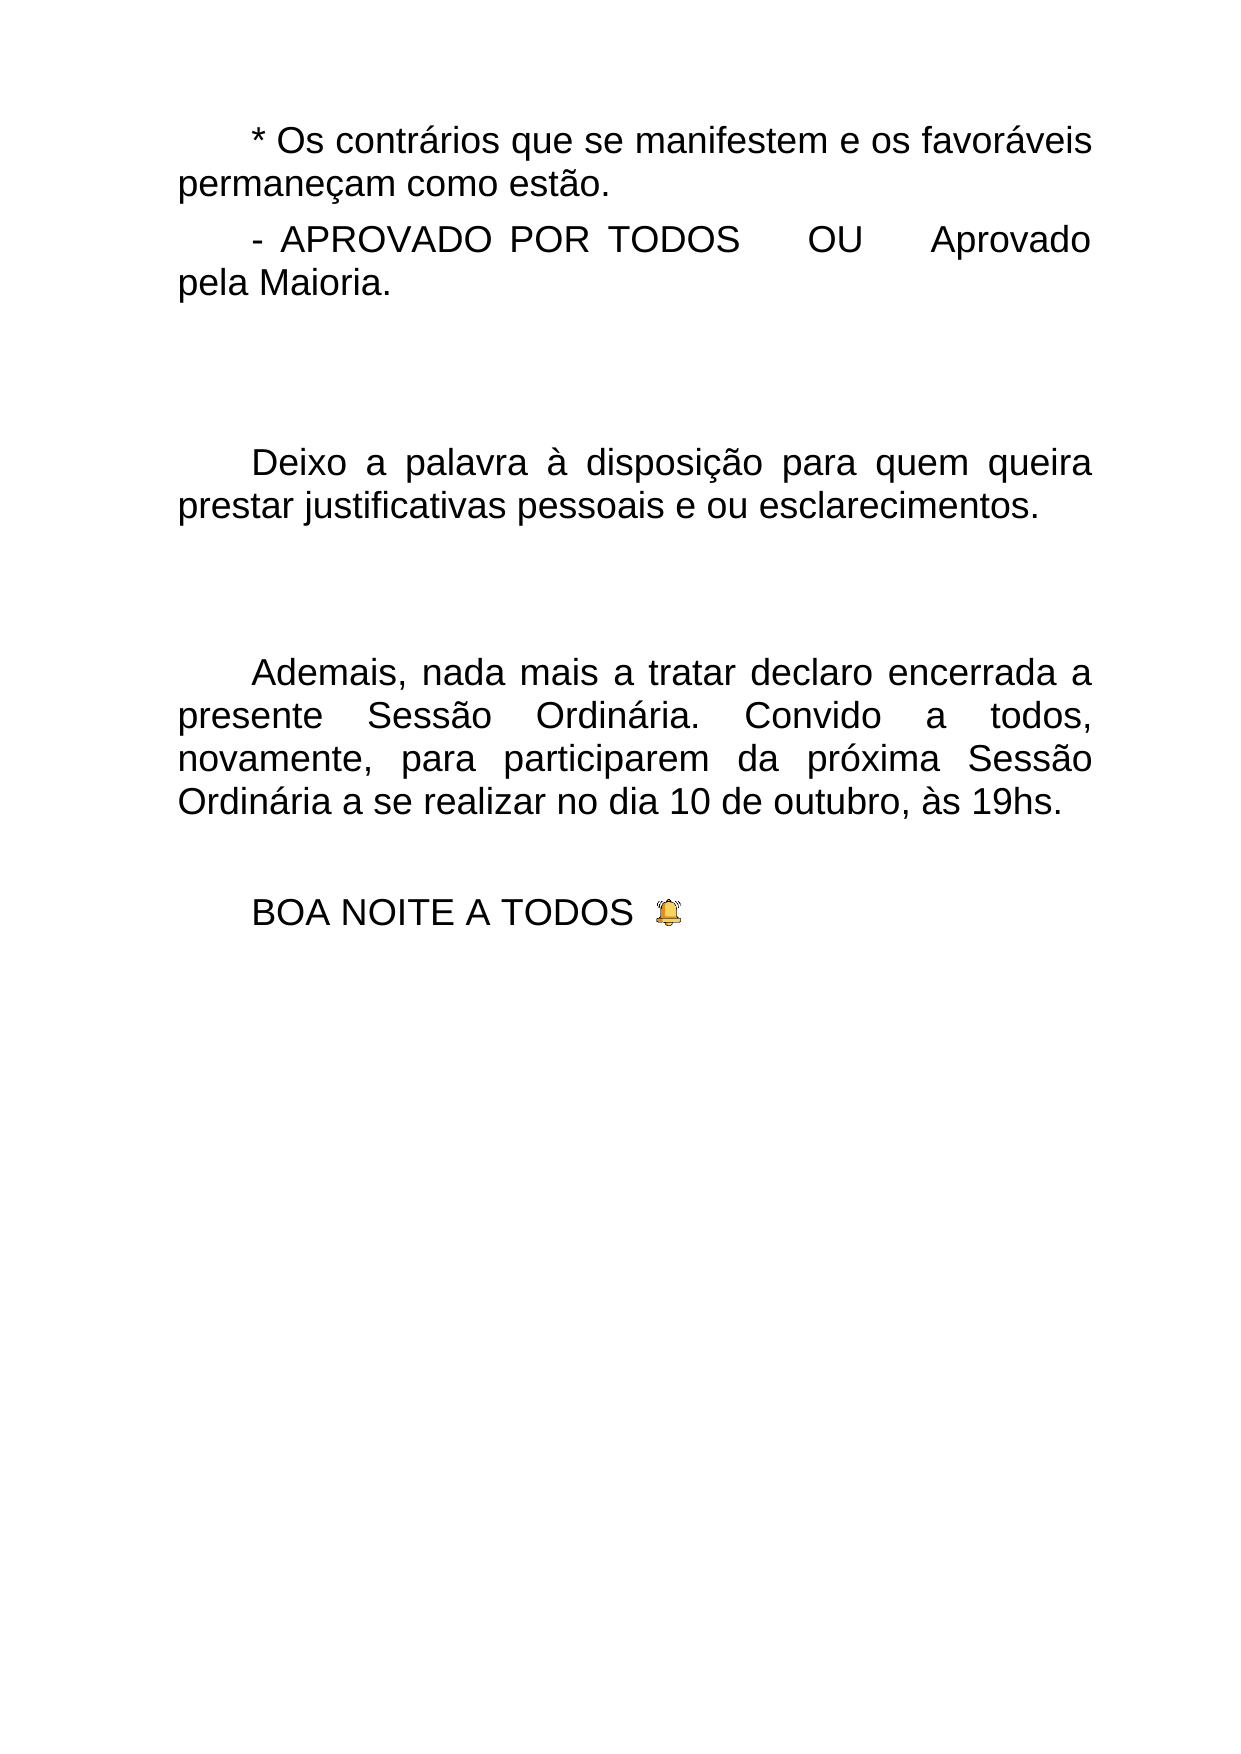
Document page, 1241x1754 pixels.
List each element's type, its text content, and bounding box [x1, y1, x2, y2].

text BOA NOITE A TODOS [177, 890, 1093, 933]
picture [655, 899, 682, 926]
text - APROVADO POR TODOS OU Aprovado pela Maioria. [177, 217, 1093, 303]
text * Os contrários que se manifestem e os favoráveis permaneçam como estão. [177, 118, 1093, 204]
text Ademais, nada mais a tratar declaro encerrada a presente Sessão Ordinária. Convido a todos, novamente, para participarem da próxima Sessão Ordinária a se realizar no dia 10 de outubro, às 19hs. [177, 650, 1093, 822]
text Deixo a palavra à disposição para quem queira prestar justificativas pessoais e ou esclarecimentos. [177, 440, 1093, 526]
